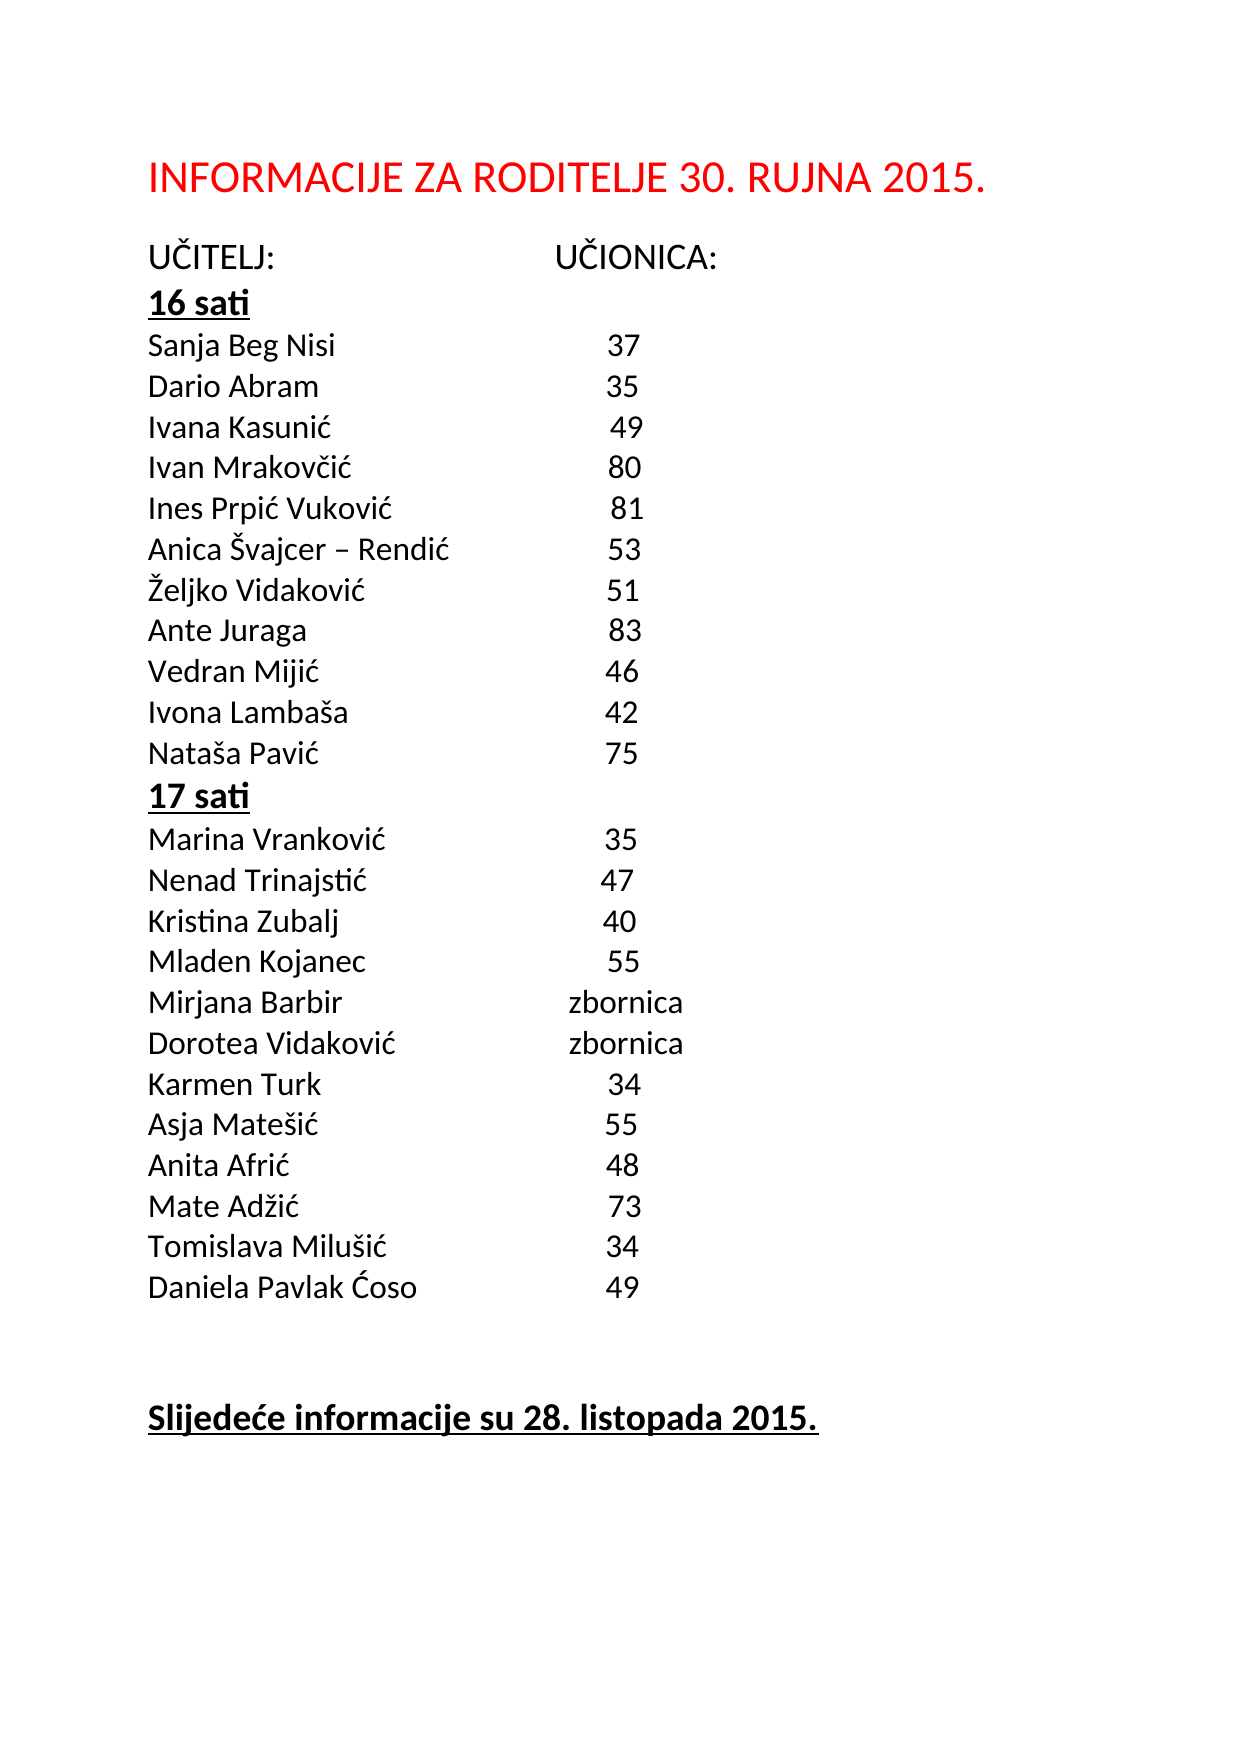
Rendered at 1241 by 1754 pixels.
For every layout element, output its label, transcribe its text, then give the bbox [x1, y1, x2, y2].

text Ines Prpić Vuković 81 [148, 487, 1093, 528]
text Dario Abram 35 [148, 365, 1093, 406]
text Željko Vidaković 51 [148, 569, 1093, 609]
text Nenad Trinajstić 47 [148, 859, 1093, 900]
text Ivan Mrakovčić 80 [148, 447, 1093, 487]
text Tomislava Milušić 34 [148, 1226, 1093, 1266]
text 17 sati [148, 772, 1093, 818]
text Vedran Mijić 46 [148, 650, 1093, 691]
text Asja Matešić 55 [148, 1103, 1093, 1144]
text Mirjana Barbir zbornica [148, 981, 1093, 1022]
text Karmen Turk 34 [148, 1063, 1093, 1103]
text Slijedeće informacije su 28. listopada 2015. [148, 1393, 1093, 1439]
text Ivana Kasunić 49 [148, 406, 1093, 447]
text Mate Adžić 73 [148, 1185, 1093, 1226]
text Anita Afrić 48 [148, 1144, 1093, 1185]
text Dorotea Vidaković zbornica [148, 1022, 1093, 1063]
text Ante Juraga 83 [148, 609, 1093, 650]
text 16 sati [148, 278, 1093, 324]
text INFORMACIJE ZA RODITELJE 30. RUJNA 2015. [148, 148, 1093, 203]
text Kristina Zubalj 40 [148, 900, 1093, 940]
text Daniela Pavlak Ćoso 49 [148, 1266, 1093, 1307]
text Anica Švajcer – Rendić 53 [148, 528, 1093, 569]
text Sanja Beg Nisi 37 [148, 324, 1093, 365]
text Nataša Pavić 75 [148, 732, 1093, 772]
text Ivona Lambaša 42 [148, 691, 1093, 732]
text Marina Vranković 35 [148, 818, 1093, 859]
text Mladen Kojanec 55 [148, 940, 1093, 981]
text UČITELJ: UČIONICA: [148, 233, 1093, 278]
